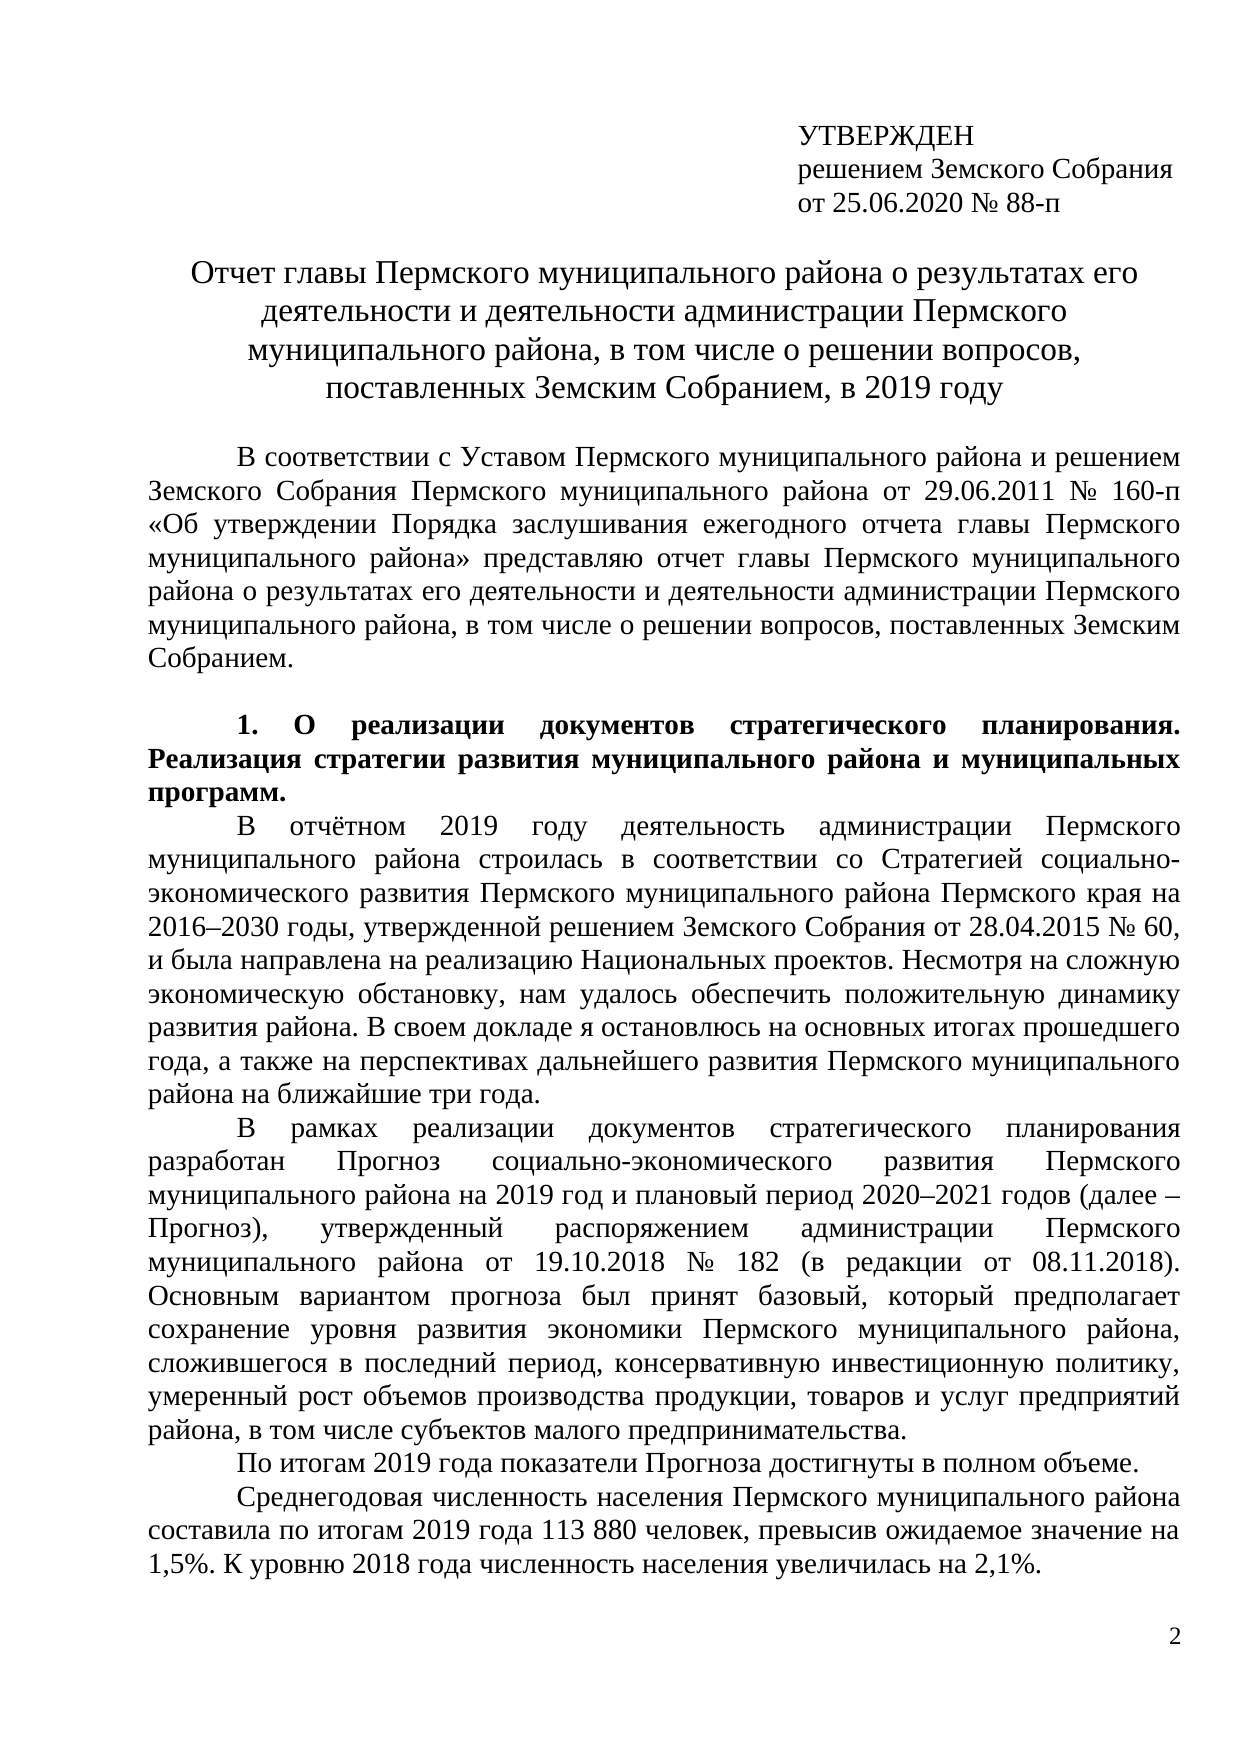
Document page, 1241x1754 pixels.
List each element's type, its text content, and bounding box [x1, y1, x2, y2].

text УТВЕРЖДЕН [797, 118, 1181, 152]
text В отчётном 2019 году деятельность администрации Пермского муниципального района строилась в соответствии со Стратегией социально-экономического развития Пермского муниципального района Пермского края на 2016–2030 годы, утвержденной решением Земского Собрания от 28.04.2015 № 60, и была направлена на реализацию Национальных проектов. Несмотря на сложную экономическую обстановку, нам удалось обеспечить положительную динамику развития района. В своем докладе я остановлюсь на основных итогах прошедшего года, а также на перспективах дальнейшего развития Пермского муниципального района на ближайшие три года. [148, 808, 1181, 1110]
text Отчет главы Пермского муниципального района о результатах его деятельности и деятельности администрации Пермского муниципального района, в том числе о решении вопросов, поставленных Земским Собранием, в 2019 году [148, 252, 1181, 406]
text решением Земского Собрания [797, 152, 1181, 185]
text Среднегодовая численность населения Пермского муниципального района составила по итогам 2019 года 113 880 человек, превысив ожидаемое значение на 1,5%. К уровню 2018 года численность населения увеличилась на 2,1%. [148, 1479, 1181, 1579]
text По итогам 2019 года показатели Прогноза достигнуты в полном объеме. [148, 1445, 1181, 1479]
text 1. О реализации документов стратегического планирования. Реализация стратегии развития муниципального района и муниципальных программ. [148, 707, 1181, 808]
text от 25.06.2020 № 88-п [797, 185, 1181, 219]
text В рамках реализации документов стратегического планирования разработан Прогноз социально-экономического развития Пермского муниципального района на 2019 год и плановый период 2020–2021 годов (далее – Прогноз), утвержденный распоряжением администрации Пермского муниципального района от 19.10.2018 № 182 (в редакции от 08.11.2018). Основным вариантом прогноза был принят базовый, который предполагает сохранение уровня развития экономики Пермского муниципального района, сложившегося в последний период, консервативную инвестиционную политику, умеренный рост объемов производства продукции, товаров и услуг предприятий района, в том числе субъектов малого предпринимательства. [148, 1110, 1181, 1445]
text В соответствии с Уставом Пермского муниципального района и решением Земского Собрания Пермского муниципального района от 29.06.2011 № 160-п «Об утверждении Порядка заслушивания ежегодного отчета главы Пермского муниципального района» представляю отчет главы Пермского муниципального района о результатах его деятельности и деятельности администрации Пермского муниципального района, в том числе о решении вопросов, поставленных Земским Собранием. [148, 439, 1181, 674]
